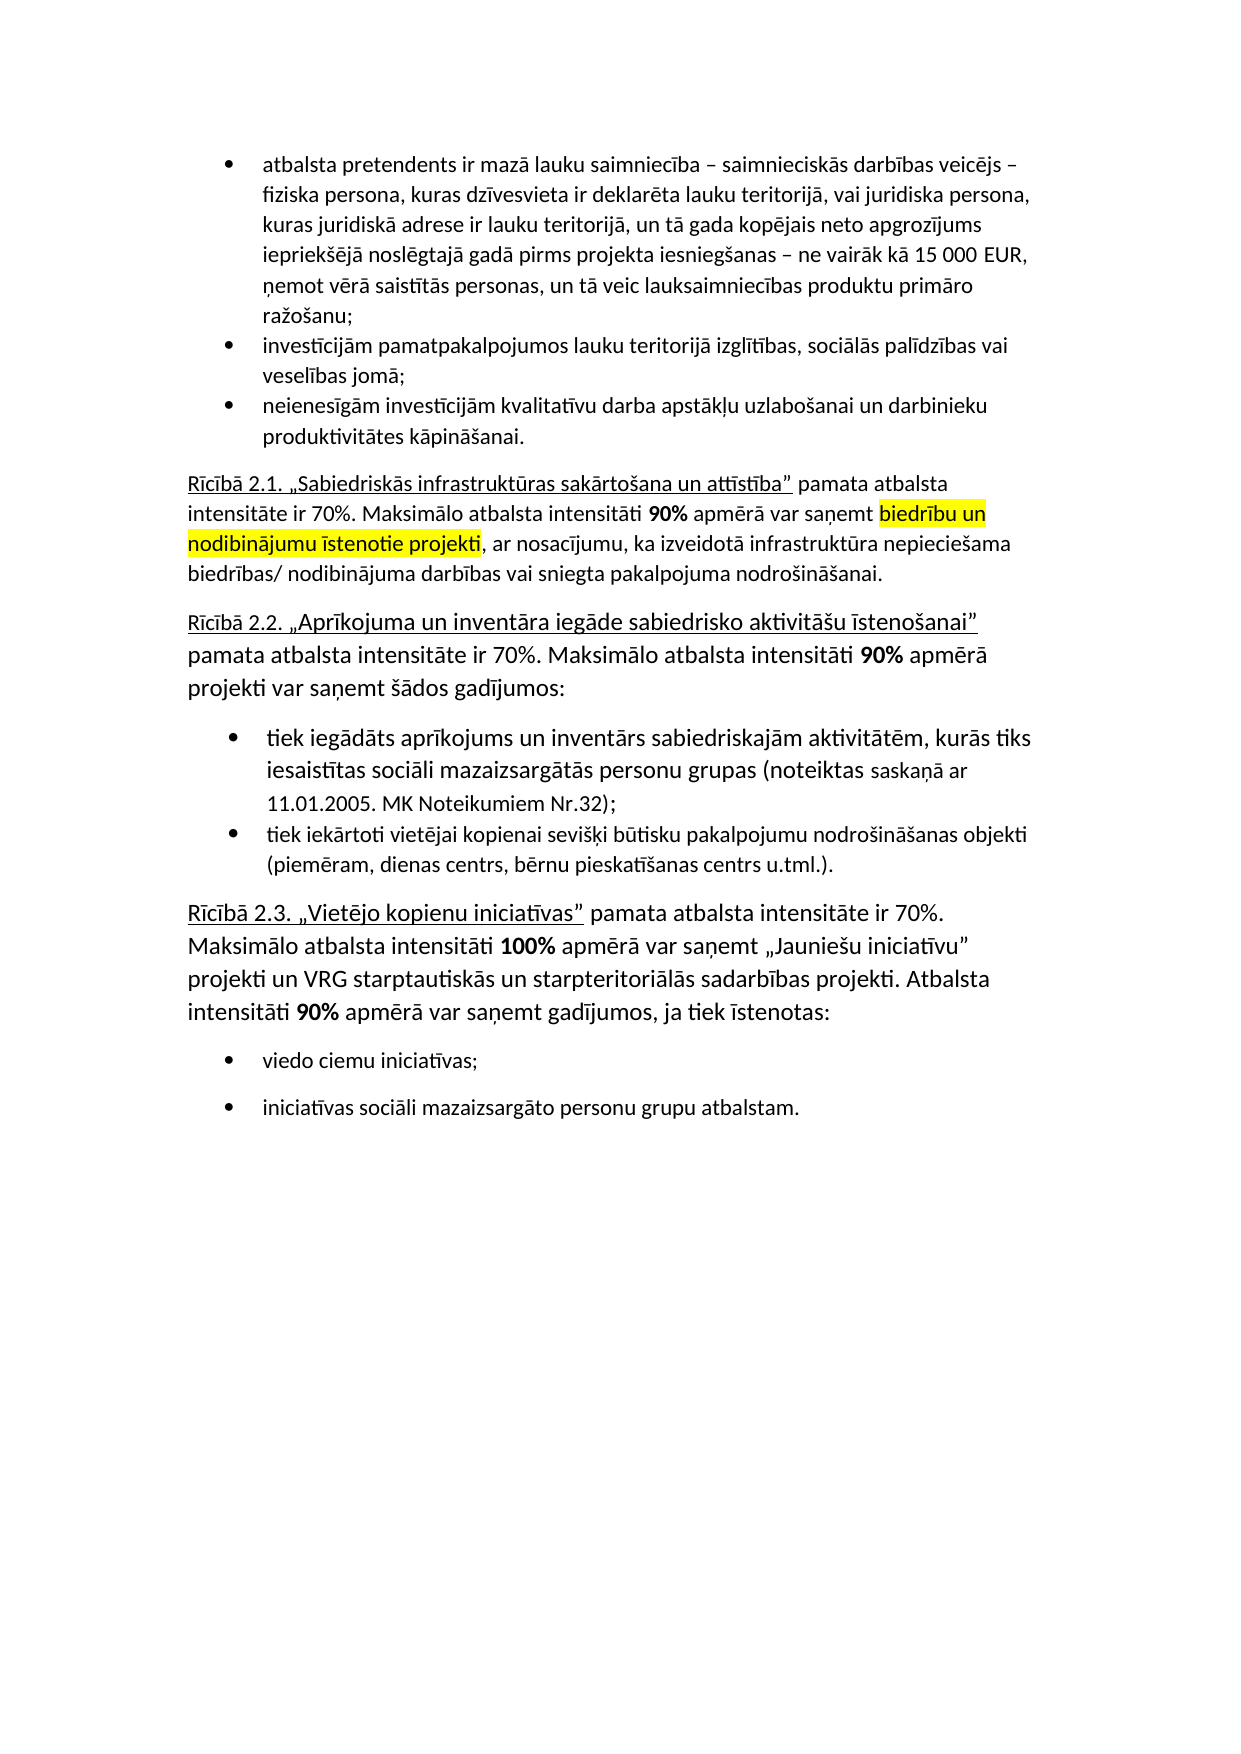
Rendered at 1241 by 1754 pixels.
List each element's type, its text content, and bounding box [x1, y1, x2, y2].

list viedo ciemu iniciatīvas; [225, 1046, 1053, 1074]
list tiek iegādāts aprīkojums un inventārs sabiedriskajām aktivitātēm, kurās tiks iesaistītas sociāli mazaizsargātās personu grupas (noteiktas saskaņā ar 11.01.2005. MK Noteikumiem Nr.32); [229, 722, 1053, 818]
list neienesīgām investīcijām kvalitatīvu darba apstākļu uzlabošanai un darbinieku produktivitātes kāpināšanai. [225, 392, 1053, 450]
list investīcijām pamatpakalpojumos lauku teritorijā izglītības, sociālās palīdzības vai veselības jomā; [225, 331, 1053, 389]
list atbalsta pretendents ir mazā lauku saimniecība – saimnieciskās darbības veicējs – fiziska persona, kuras dzīvesvieta ir deklarēta lauku teritorijā, vai juridiska persona, kuras juridiskā adrese ir lauku teritorijā, un tā gada kopējais neto apgrozījums iepriekšējā noslēgtajā gadā pirms projekta iesniegšanas – ne vairāk kā 15 000 EUR, ņemot vērā saistītās personas, un tā veic lauksaimniecības produktu primāro ražošanu; [225, 150, 1053, 329]
list iniciatīvas sociāli mazaizsargāto personu grupu atbalstam. [225, 1093, 1053, 1121]
text Rīcībā 2.2. „Aprīkojuma un inventāra iegāde sabiedrisko aktivitāšu īstenošanai” pamata atbalsta intensitāte ir 70%. Maksimālo atbalsta intensitāti 90% apmērā projekti var saņemt šādos gadījumos: [187, 606, 1053, 703]
list tiek iekārtoti vietējai kopienai sevišķi būtisku pakalpojumu nodrošināšanas objekti (piemēram, dienas centrs, bērnu pieskatīšanas centrs u.tml.). [229, 820, 1053, 879]
text Rīcībā 2.3. „Vietējo kopienu iniciatīvas” pamata atbalsta intensitāte ir 70%. Maksimālo atbalsta intensitāti 100% apmērā var saņemt „Jauniešu iniciatīvu” projekti un VRG starptautiskās un starpteritoriālās sadarbības projekti. Atbalsta intensitāti 90% apmērā var saņemt gadījumos, ja tiek īstenotas: [187, 897, 1053, 1027]
text Rīcībā 2.1. „Sabiedriskās infrastruktūras sakārtošana un attīstība” pamata atbalsta intensitāte ir 70%. Maksimālo atbalsta intensitāti 90% apmērā var saņemt biedrību un nodibinājumu īstenotie projekti, ar nosacījumu, ka izveidotā infrastruktūra nepieciešama biedrības/ nodibinājuma darbības vai sniegta pakalpojuma nodrošināšanai. [187, 469, 1053, 587]
